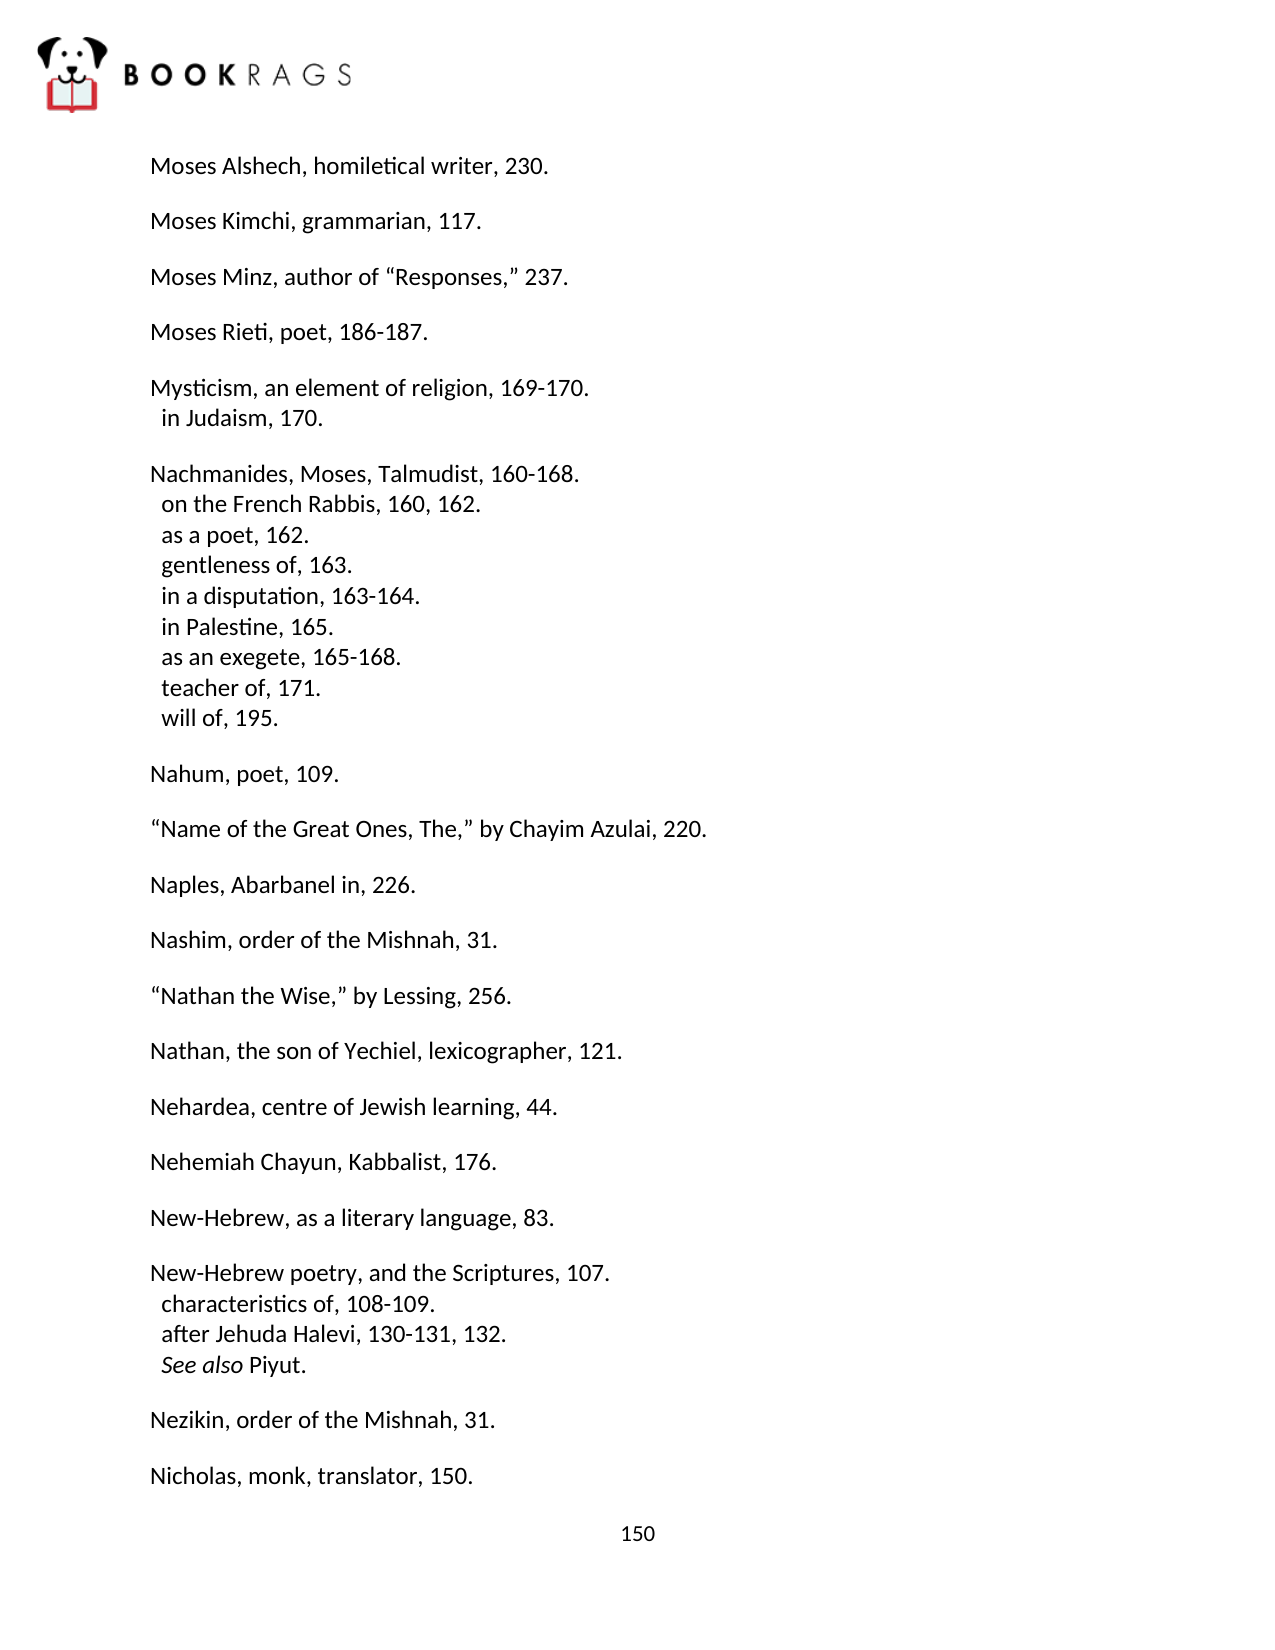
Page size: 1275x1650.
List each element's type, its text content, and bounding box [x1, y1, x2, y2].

text “Name of the Great Ones, The,” by Chayim Azulai, 220. [150, 813, 1125, 844]
text Nathan, the son of Yechiel, lexicographer, 121. [150, 1035, 1125, 1066]
text Nehemiah Chayun, Kabbalist, 176. [150, 1146, 1125, 1177]
text “Nathan the Wise,” by Lessing, 256. [150, 980, 1125, 1010]
text Nezikin, order of the Mishnah, 31. [150, 1404, 1125, 1435]
text Nachmanides, Moses, Talmudist, 160-168. on the French Rabbis, 160, 162. as a poet, 162. gentleness of, 163. in a disputation, 163-164. in Palestine, 165. as an exegete, 165-168. teacher of, 171. will of, 195. [150, 458, 1125, 733]
text New-Hebrew, as a literary language, 83. [150, 1202, 1125, 1232]
text Nashim, order of the Mishnah, 31. [150, 924, 1125, 955]
text Moses Alshech, homiletical writer, 230. [150, 150, 1125, 181]
text Moses Minz, author of “Responses,” 237. [150, 261, 1125, 292]
picture [37, 37, 351, 113]
text Mysticism, an element of religion, 169-170. in Judaism, 170. [150, 372, 1125, 433]
text New-Hebrew poetry, and the Scriptures, 107. characteristics of, 108-109. after Jehuda Halevi, 130-131, 132. See also Piyut. [150, 1257, 1125, 1379]
text Moses Kimchi, grammarian, 117. [150, 206, 1125, 236]
text Nehardea, centre of Jewish learning, 44. [150, 1091, 1125, 1121]
text Nicholas, monk, translator, 150. [150, 1460, 1125, 1491]
text Nahum, poet, 109. [150, 758, 1125, 788]
text Moses Rieti, poet, 186-187. [150, 317, 1125, 347]
text Naples, Abarbanel in, 226. [150, 869, 1125, 899]
